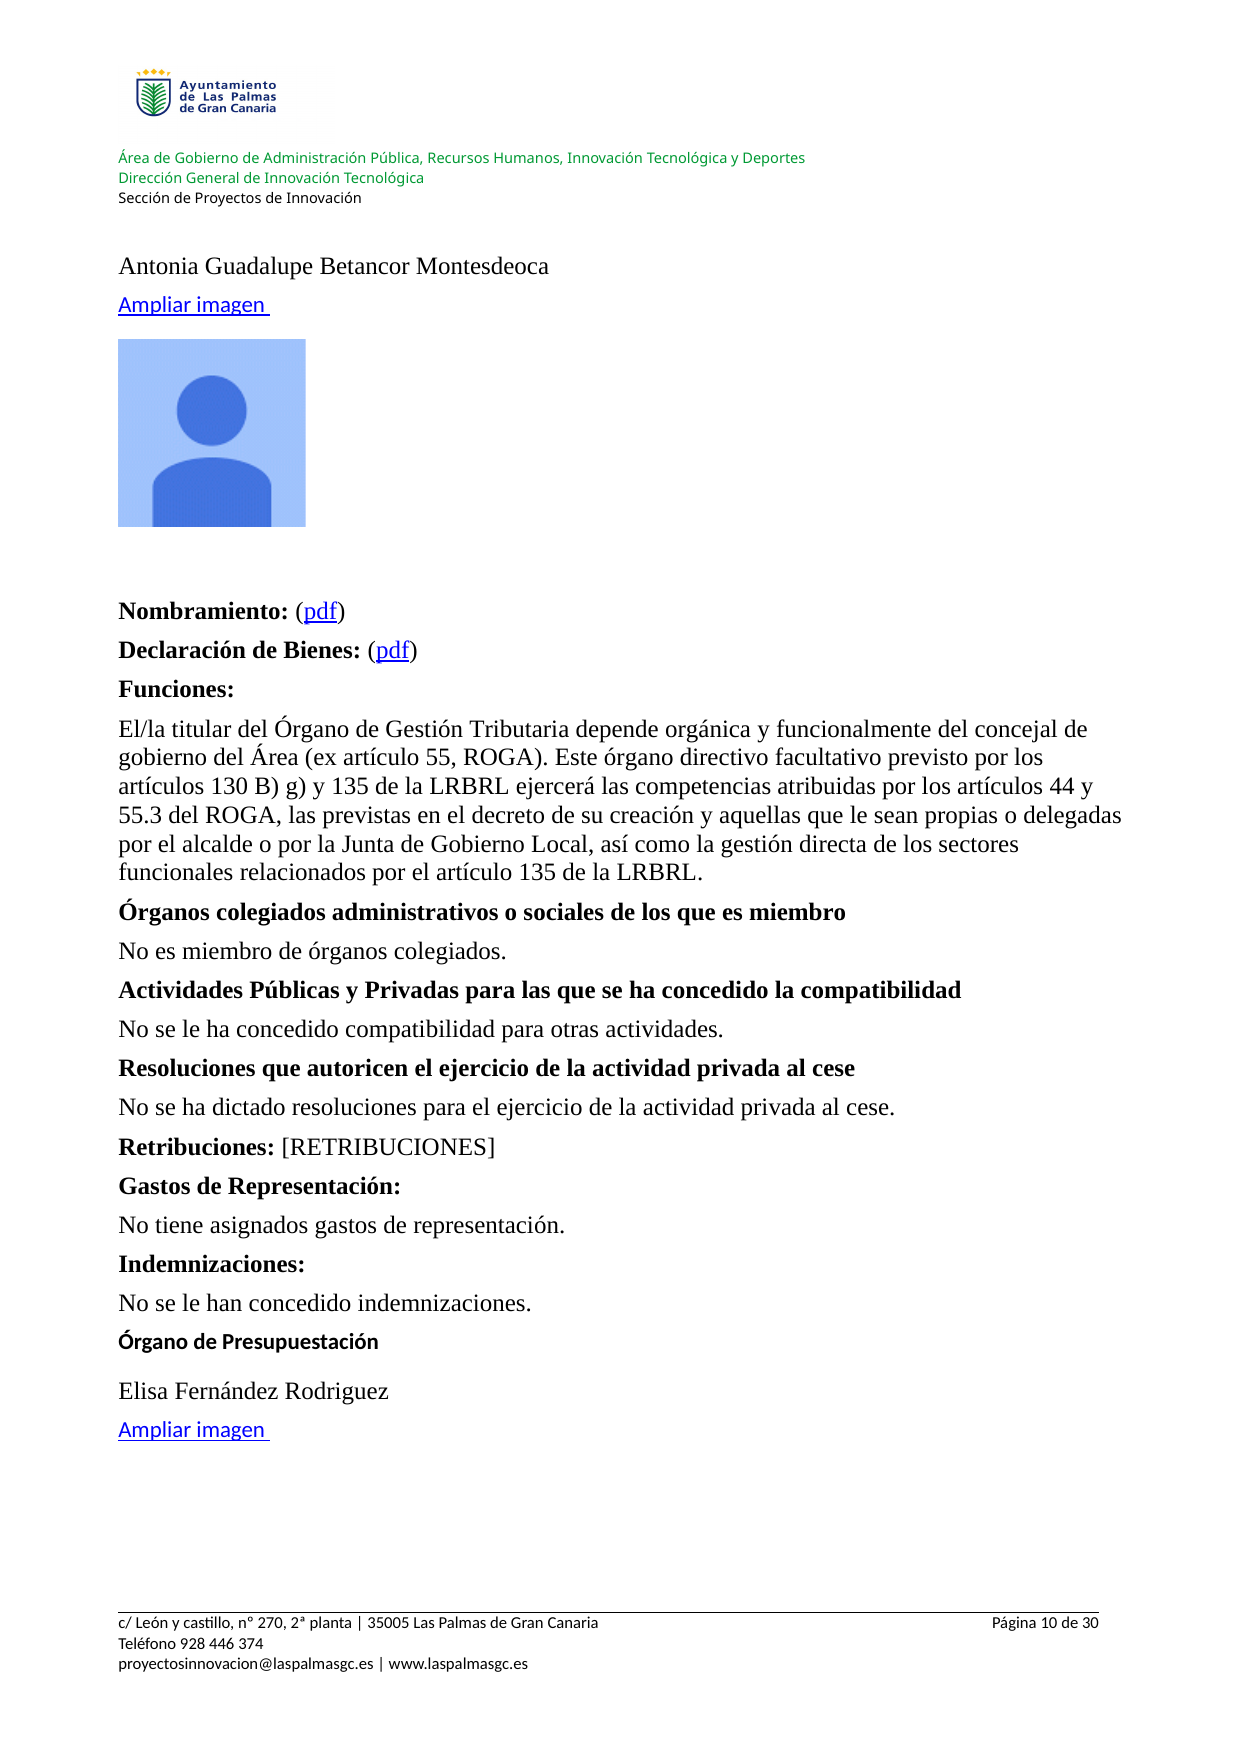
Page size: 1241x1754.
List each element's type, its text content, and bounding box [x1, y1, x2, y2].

text Órganos colegiados administrativos o sociales de los que es miembro [118, 897, 1122, 925]
text Resoluciones que autoricen el ejercicio de la actividad privada al cese [118, 1053, 1122, 1082]
text Actividades Públicas y Privadas para las que se ha concedido la compatibilidad [118, 975, 1122, 1004]
text No se le han concedido indemnizaciones. [118, 1288, 1122, 1317]
text Nombramiento: (pdf) [118, 596, 1122, 625]
text Retribuciones: [RETRIBUCIONES] [118, 1132, 1122, 1160]
text No es miembro de órganos colegiados. [118, 936, 1122, 964]
text Antonia Guadalupe Betancor Montesdeoca [118, 251, 1122, 280]
text Declaración de Bienes: (pdf) [118, 635, 1122, 664]
text No tiene asignados gastos de representación. [118, 1210, 1122, 1239]
text No se le ha concedido compatibilidad para otras actividades. [118, 1014, 1122, 1043]
text Gastos de Representación: [118, 1171, 1122, 1199]
subtitle Órgano de Presupuestación [118, 1327, 1122, 1356]
text No se ha dictado resoluciones para el ejercicio de la actividad privada al cese. [118, 1092, 1122, 1121]
text El/la titular del Órgano de Gestión Tributaria depende orgánica y funcionalmente del concejal de gobierno del Área (ex artículo 55, ROGA). Este órgano directivo facultativo previsto por los artículos 130 B) g) y 135 de la LRBRL ejercerá las competencias atribuidas por los artículos 44 y 55.3 del ROGA, las previstas en el decreto de su creación y aquellas que le sean propias o delegadas por el alcalde o por la Junta de Gobierno Local, así como la gestión directa de los sectores funcionales relacionados por el artículo 135 de la LRBRL. [118, 714, 1122, 886]
text Indemnizaciones: [118, 1249, 1122, 1278]
text Elisa Fernández Rodriguez [118, 1376, 1122, 1405]
text Ampliar imagen [118, 1416, 1122, 1443]
text Funciones: [118, 674, 1122, 703]
picture [118, 65, 336, 144]
text Ampliar imagen [118, 290, 1122, 318]
picture [118, 339, 306, 527]
